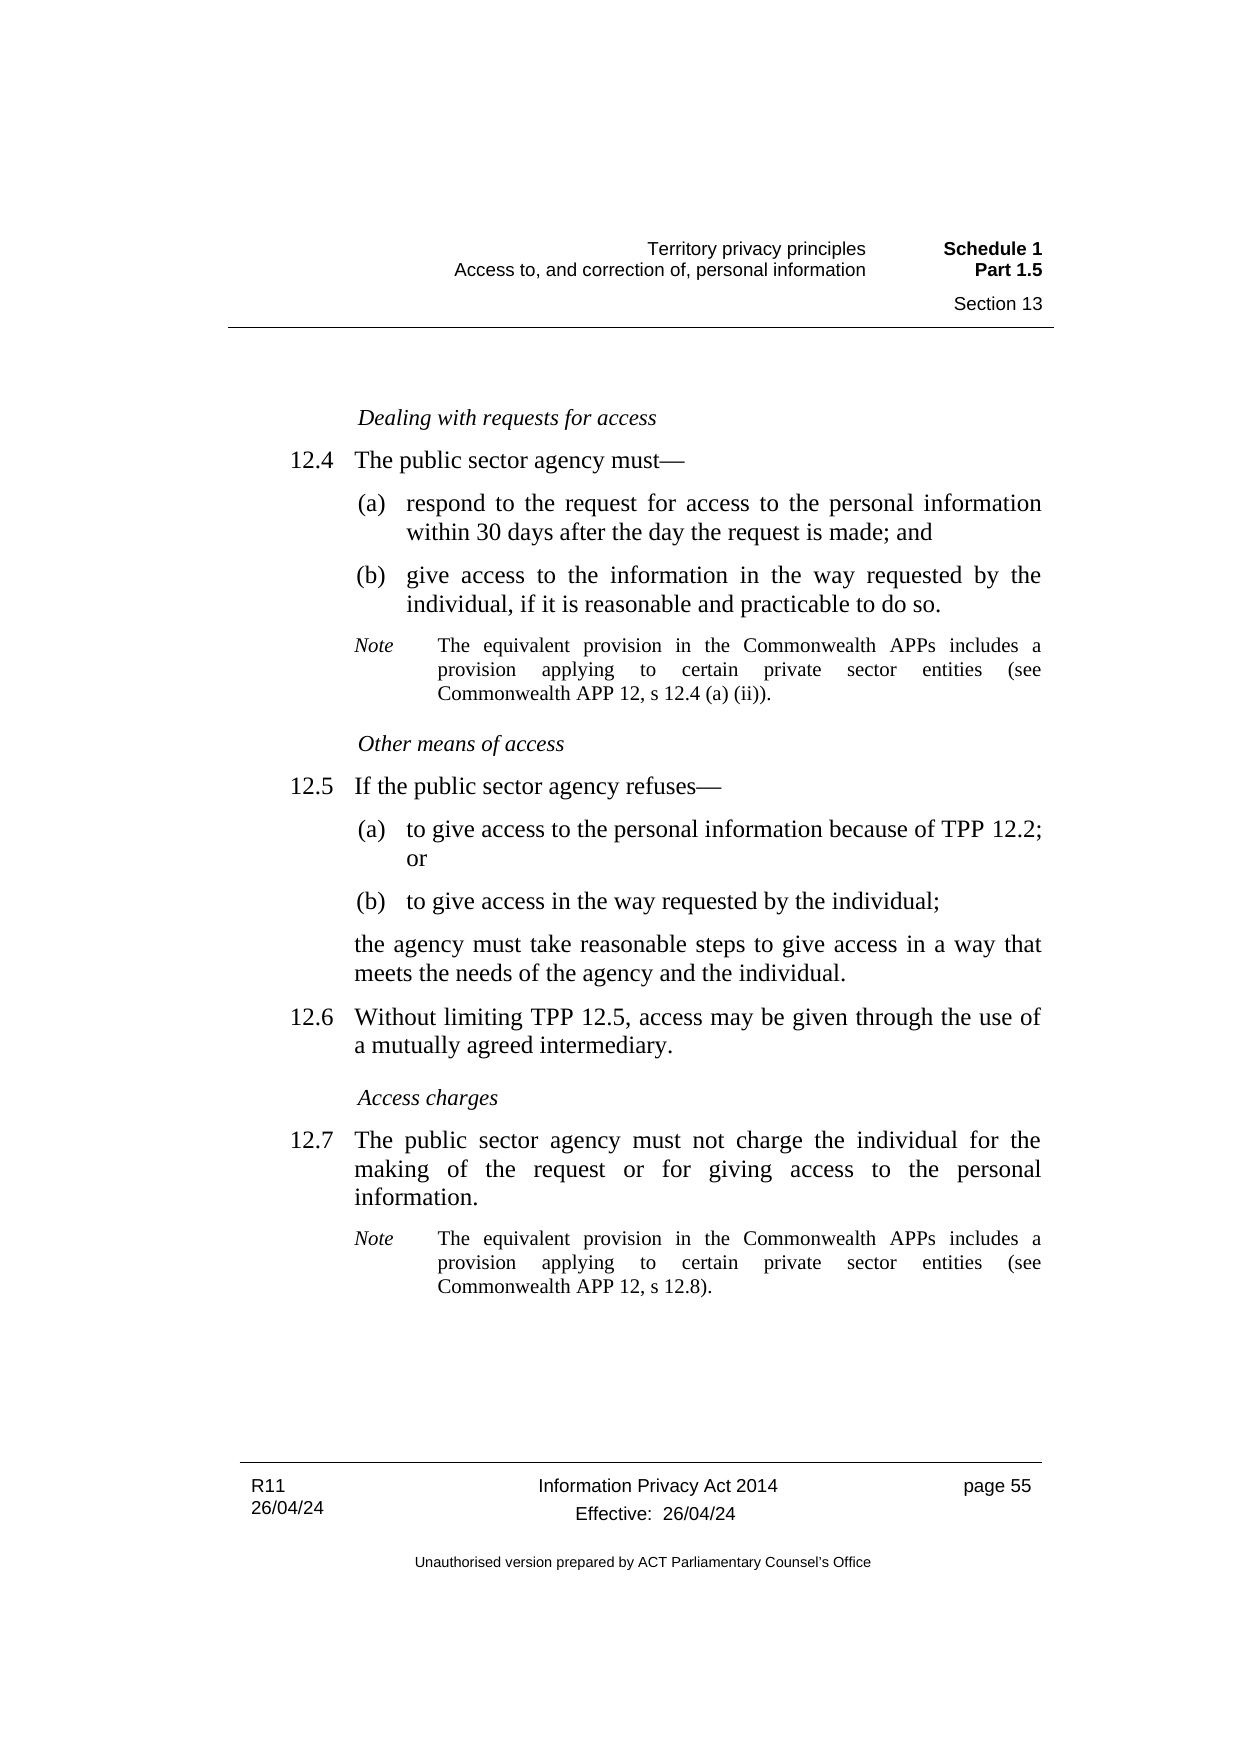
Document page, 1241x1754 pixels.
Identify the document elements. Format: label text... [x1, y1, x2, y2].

text (a) to give access to the personal information because of TPP 12.2; or [239, 814, 1042, 872]
text Other means of access [358, 730, 1042, 756]
text 12.6 Without limiting TPP 12.5, access may be given through the use of a mutually agreed intermediary. [239, 1002, 1042, 1059]
text (b) give access to the information in the way requested by the individual, if it is reasonable and practicable to do so. [239, 561, 1042, 618]
text 12.7 The public sector agency must not charge the individual for the making of the request or for giving access to the personal information. [239, 1125, 1042, 1211]
text Access charges [358, 1084, 1042, 1110]
text 12.5 If the public sector agency refuses— [239, 771, 1042, 799]
text (b) to give access in the way requested by the individual; [239, 886, 1042, 915]
text the agency must take reasonable steps to give access in a way that meets the needs of the agency and the individual. [354, 929, 1042, 987]
text Note The equivalent provision in the Commonwealth APPs includes a provision applying to certain private sector entities (see Commonwealth APP 12, s 12.8). [354, 1226, 1042, 1298]
text Note The equivalent provision in the Commonwealth APPs includes a provision applying to certain private sector entities (see Commonwealth APP 12, s 12.4 (a) (ii)). [354, 633, 1042, 705]
text 12.4 The public sector agency must— [239, 445, 1042, 474]
text Dealing with requests for access [358, 404, 1042, 431]
text (a) respond to the request for access to the personal information within 30 days after the day the request is made; and [239, 488, 1042, 546]
